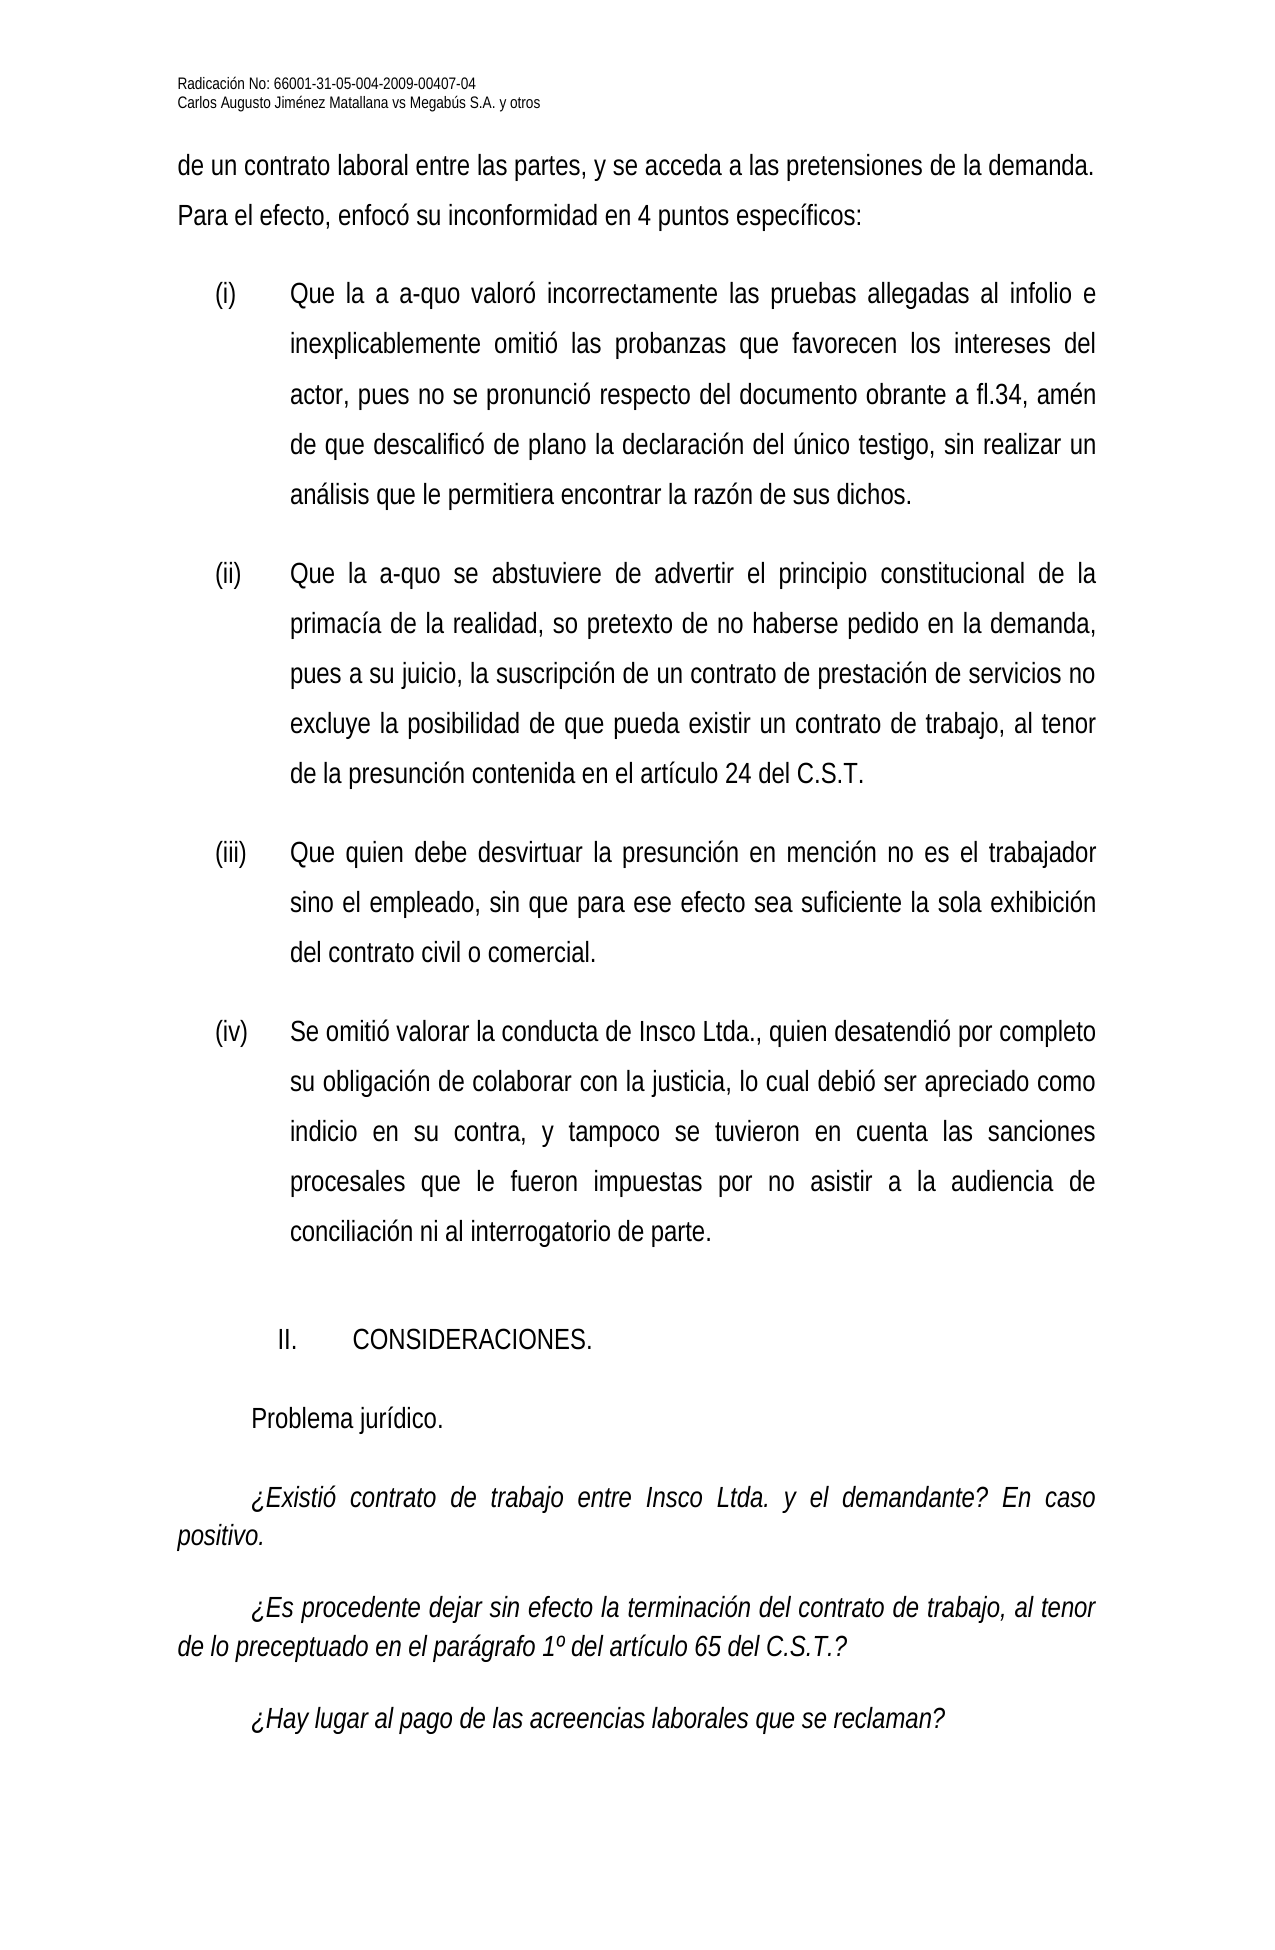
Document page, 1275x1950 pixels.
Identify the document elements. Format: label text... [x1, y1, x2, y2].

list CONSIDERACIONES. [277, 1322, 1098, 1356]
text ¿Es procedente dejar sin efecto la terminación del contrato de trabajo, al tenor de lo preceptuado en el parágrafo 1º del artículo 65 del C.S.T.? [177, 1590, 1098, 1662]
list Que la a-quo se abstuviere de advertir el principio constitucional de la primacía de la realidad, so pretexto de no haberse pedido en la demanda, pues a su juicio, la suscripción de un contrato de prestación de servicios no excluye la posibilidad de que pueda existir un contrato de trabajo, al tenor de la presunción contenida en el artículo 24 del C.S.T. [215, 556, 1098, 790]
text ¿Hay lugar al pago de las acreencias laborales que se reclaman? [177, 1701, 1098, 1734]
list Que la a a-quo valoró incorrectamente las pruebas allegadas al infolio e inexplicablemente omitió las probanzas que favorecen los intereses del actor, pues no se pronunció respecto del documento obrante a fl.34, amén de que descalificó de plano la declaración del único testigo, sin realizar un análisis que le permitiera encontrar la razón de sus dichos. [215, 277, 1098, 510]
list Se omitió valorar la conducta de Insco Ltda., quien desatendió por completo su obligación de colaborar con la justicia, lo cual debió ser apreciado como indicio en su contra, y tampoco se tuvieron en cuenta las sanciones procesales que le fueron impuestas por no asistir a la audiencia de conciliación ni al interrogatorio de parte. [215, 1014, 1098, 1248]
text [177, 148, 1098, 231]
text ¿Existió contrato de trabajo entre Insco Ltda. y el demandante? En caso positivo. [177, 1480, 1098, 1552]
text Problema jurídico. [177, 1401, 1098, 1434]
list Que quien debe desvirtuar la presunción en mención no es el trabajador sino el empleado, sin que para ese efecto sea suficiente la sola exhibición del contrato civil o comercial. [215, 835, 1098, 969]
